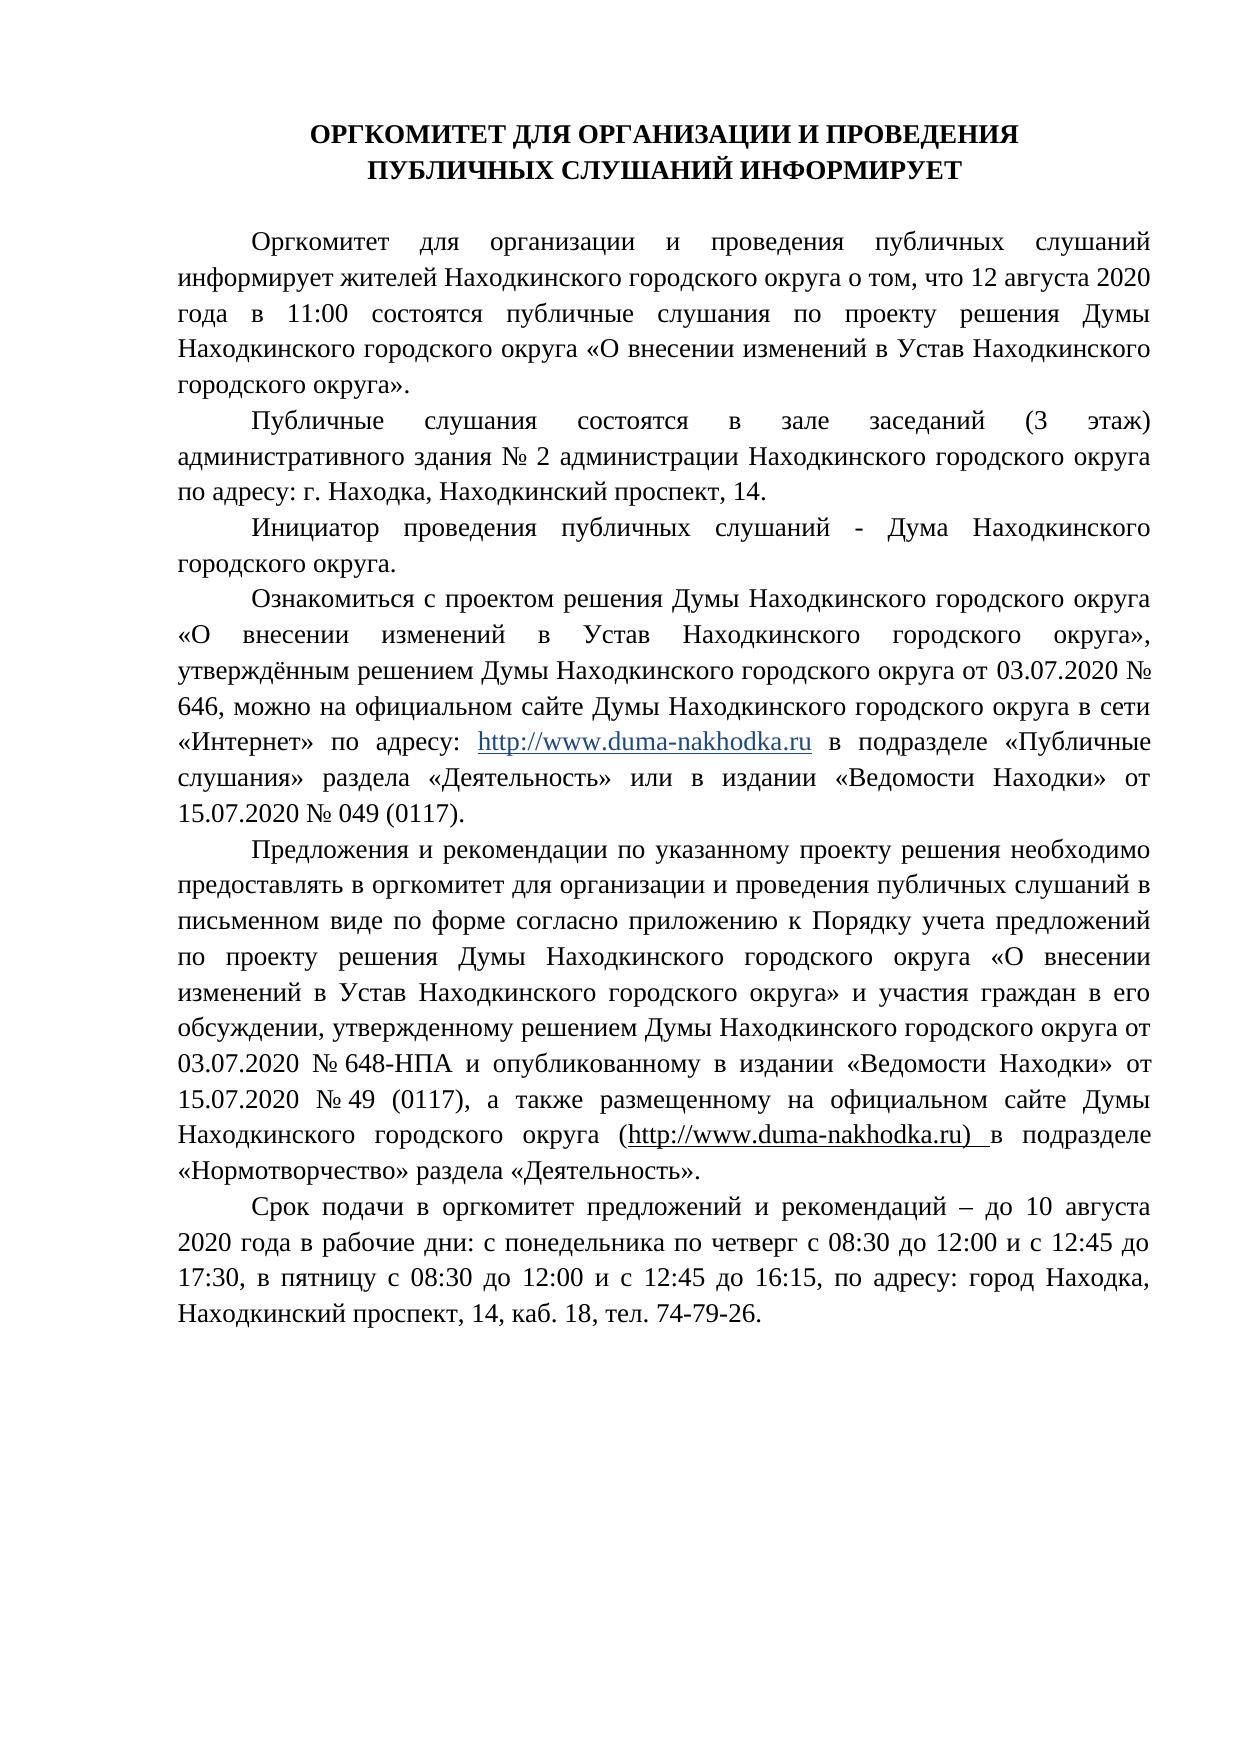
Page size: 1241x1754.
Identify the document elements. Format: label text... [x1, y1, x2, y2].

text Публичные слушания состоятся в зале заседаний (3 этаж) административного здания № 2 администрации Находкинского городского округа по адресу: г. Находка, Находкинский проспект, 14. [177, 404, 1152, 507]
text Предложения и рекомендации по указанному проекту решения необходимо предоставлять в оргкомитет для организации и проведения публичных слушаний в письменном виде по форме согласно приложению к Порядку учета предложений по проекту решения Думы Находкинского городского округа «О внесении изменений в Устав Находкинского городского округа» и участия граждан в его обсуждении, утвержденному решением Думы Находкинского городского округа от 03.07.2020 № 648-НПА и опубликованному в издании «Ведомости Находки» от 15.07.2020 № 49 (0117), а также размещенному на официальном сайте Думы Находкинского городского округа (http://www.duma-nakhodka.ru) в подразделе «Нормотворчество» раздела «Деятельность». [177, 833, 1152, 1185]
text ПУБЛИЧНЫХ СЛУШАНИЙ информирует [177, 154, 1152, 185]
text ОРГКОМИТЕТ ДЛЯ ОРГАНИЗАЦИИ И ПРОВЕДЕНИЯ [177, 118, 1152, 149]
text Оргкомитет для организации и проведения публичных слушаний информирует жителей Находкинского городского округа о том, что 12 августа 2020 года в 11:00 состоятся публичные слушания по проекту решения Думы Находкинского городского округа «О внесении изменений в Устав Находкинского городского округа». [177, 225, 1152, 399]
text Срок подачи в оргкомитет предложений и рекомендаций – до 10 августа 2020 года в рабочие дни: с понедельника по четверг с 08:30 до 12:00 и с 12:45 до 17:30, в пятницу с 08:30 до 12:00 и с 12:45 до 16:15, по адресу: город Находка, Находкинский проспект, 14, каб. 18, тел. 74-79-26. [177, 1190, 1152, 1328]
text Инициатор проведения публичных слушаний - Дума Находкинского городского округа. [177, 511, 1152, 578]
text Ознакомиться с проектом решения Думы Находкинского городского округа «О внесении изменений в Устав Находкинского городского округа», утверждённым решением Думы Находкинского городского округа от 03.07.2020 № 646, можно на официальном сайте Думы Находкинского городского округа в сети «Интернет» по адресу: http://www.duma-nakhodka.ru в подразделе «Публичные слушания» раздела «Деятельность» или в издании «Ведомости Находки» от 15.07.2020 № 049 (0117). [177, 583, 1152, 828]
